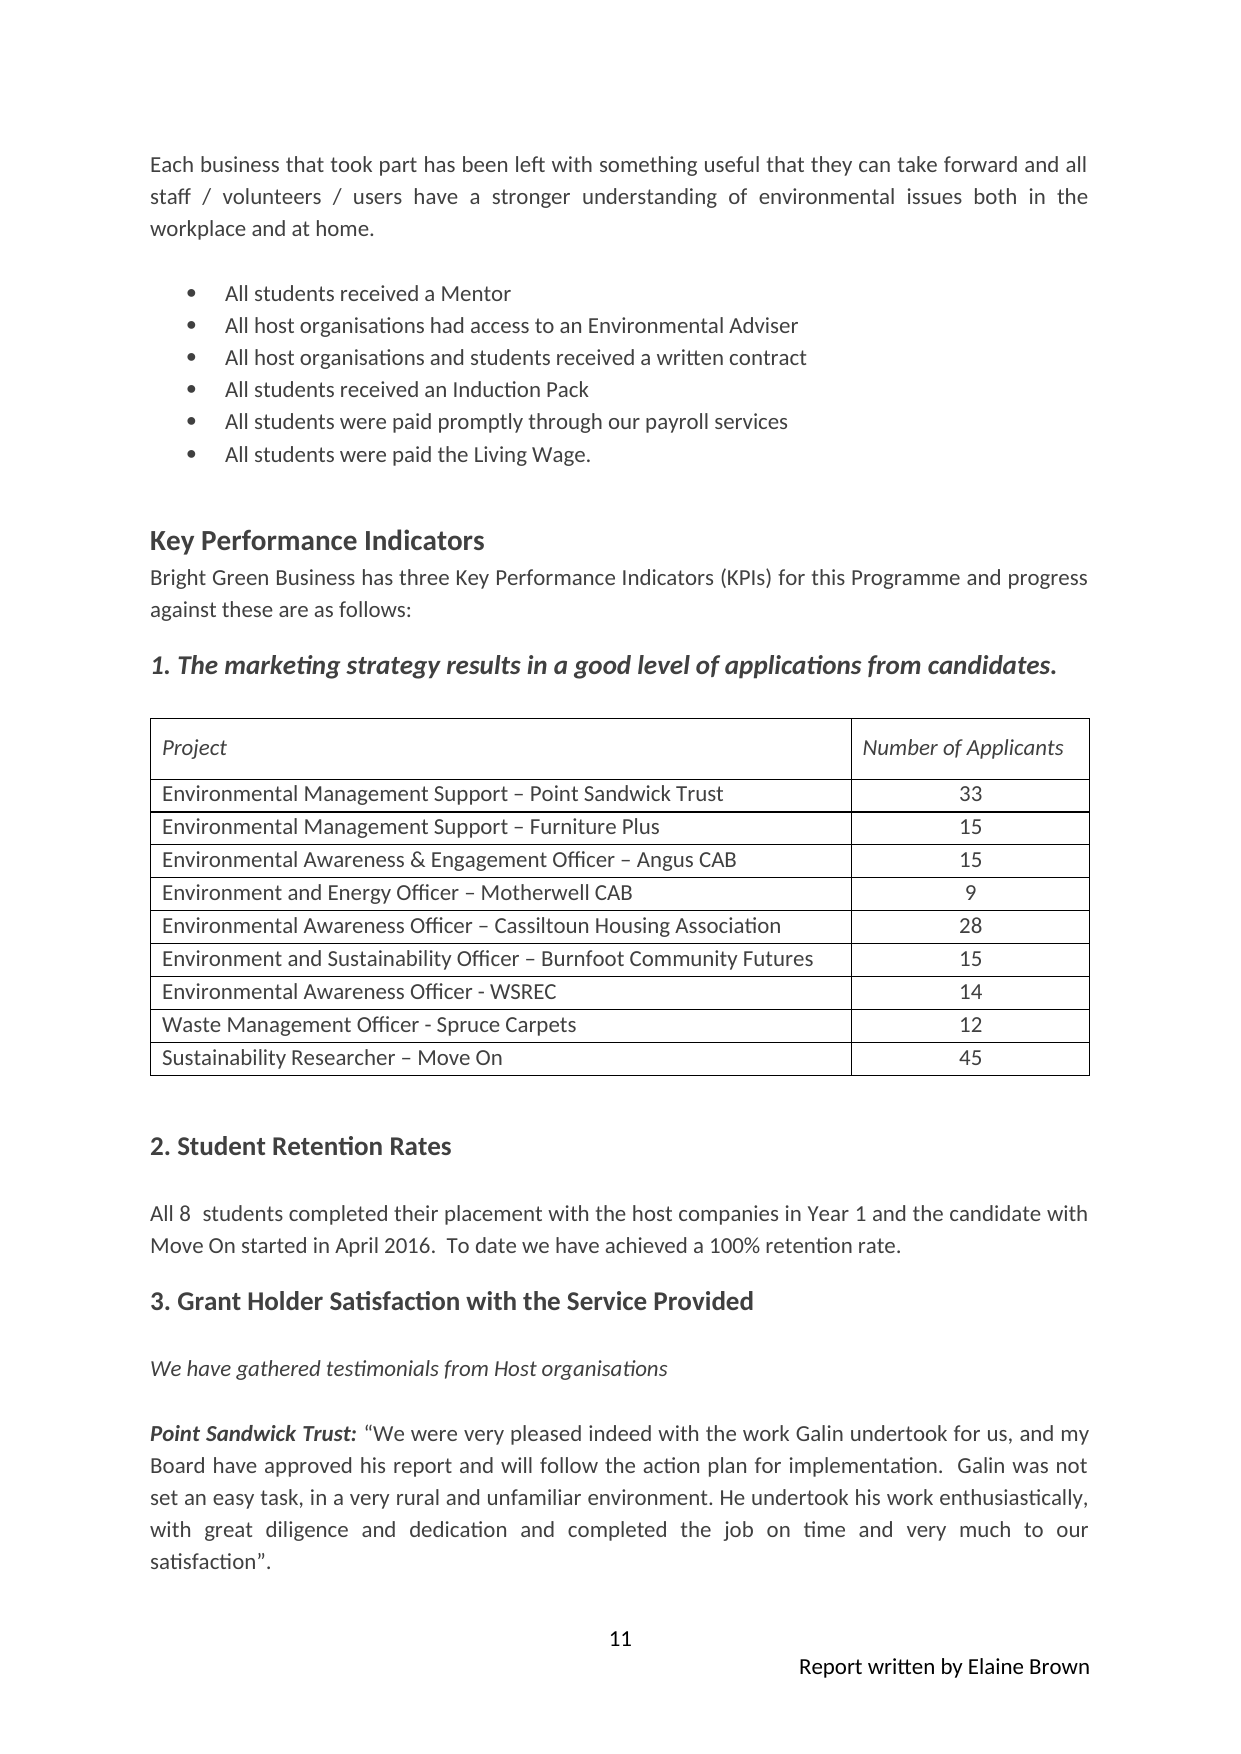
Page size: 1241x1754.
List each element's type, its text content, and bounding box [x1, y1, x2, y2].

text Each business that took part has been left with something useful that they can take forward and all staff / volunteers / users have a stronger understanding of environmental issues both in the workplace and at home. [150, 150, 1090, 242]
list All host organisations had access to an Environmental Adviser [187, 311, 1090, 339]
list All host organisations and students received a written contract [187, 343, 1090, 371]
table_cell 33 [852, 780, 1089, 811]
table_header Number of Applicants [852, 719, 1089, 778]
table_cell 15 [852, 845, 1089, 877]
table_cell Environmental Awareness Officer - WSREC [151, 977, 851, 1009]
table_cell 28 [852, 911, 1089, 943]
subtitle Key Performance Indicators [150, 522, 1090, 557]
table_cell Environment and Sustainability Officer – Burnfoot Community Futures [151, 944, 851, 976]
table_cell Environmental Management Support – Furniture Plus [151, 813, 851, 844]
table_cell 15 [852, 813, 1089, 844]
table_header Project [151, 719, 851, 778]
table_cell 9 [852, 878, 1089, 910]
table_cell 14 [852, 977, 1089, 1009]
table_cell Environmental Management Support – Point Sandwick Trust [151, 780, 851, 811]
table_cell 45 [852, 1043, 1089, 1075]
table_cell Environment and Energy Officer – Motherwell CAB [151, 878, 851, 910]
table_cell Environmental Awareness Officer – Cassiltoun Housing Association [151, 911, 851, 943]
list All students were paid the Living Wage. [187, 440, 1090, 468]
text All 8 students completed their placement with the host companies in Year 1 and the candidate with Move On started in April 2016. To date we have achieved a 100% retention rate. [150, 1199, 1090, 1259]
text Bright Green Business has three Key Performance Indicators (KPIs) for this Programme and progress against these are as follows: [150, 563, 1090, 623]
table_cell 15 [852, 944, 1089, 976]
subtitle 2. Student Retention Rates [150, 1129, 1090, 1162]
list All students received a Mentor [187, 279, 1090, 307]
subtitle 3. Grant Holder Satisfaction with the Service Provided [150, 1284, 1090, 1317]
table_cell Waste Management Officer - Spruce Carpets [151, 1010, 851, 1042]
table_cell Environmental Awareness & Engagement Officer – Angus CAB [151, 845, 851, 877]
table_cell Sustainability Researcher – Move On [151, 1043, 851, 1075]
list All students received an Induction Pack [187, 375, 1090, 403]
text Point Sandwick Trust: “We were very pleased indeed with the work Galin undertook for us, and my Board have approved his report and will follow the action plan for implementation. Galin was not set an easy task, in a very rural and unfamiliar environment. He undertook his work enthusiastically, with great diligence and dedication and completed the job on time and very much to our satisfaction”. [150, 1419, 1090, 1575]
list All students were paid promptly through our payroll services [187, 407, 1090, 436]
table_cell 12 [852, 1010, 1089, 1042]
text We have gathered testimonials from Host organisations [150, 1354, 1090, 1382]
subtitle 1. The marketing strategy results in a good level of applications from candidates. [150, 648, 1090, 681]
